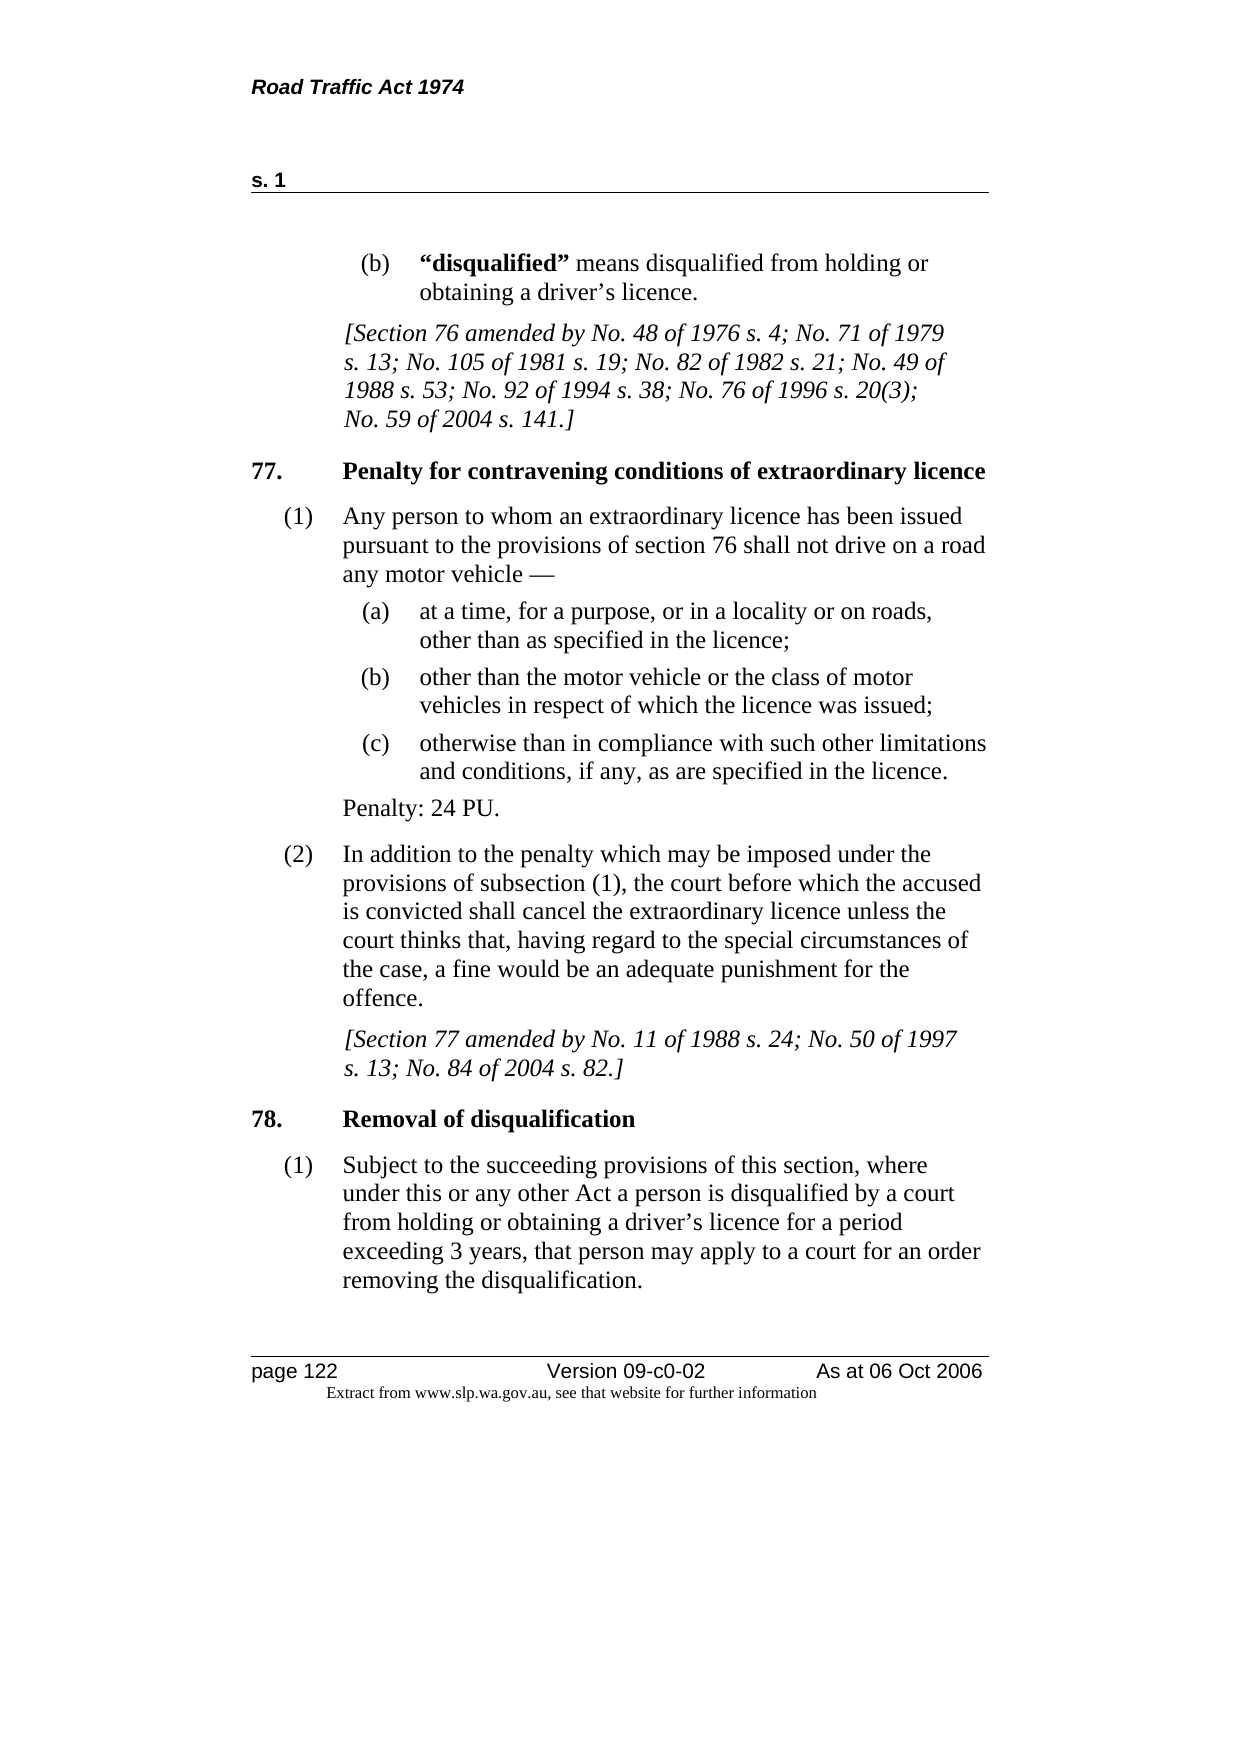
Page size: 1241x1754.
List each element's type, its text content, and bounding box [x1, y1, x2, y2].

text Penalty: 24 PU. [251, 793, 989, 822]
text (b) other than the motor vehicle or the class of motor vehicles in respect of which the licence was issued; [251, 662, 989, 719]
text (1) Subject to the succeeding provisions of this section, where under this or any other Act a person is disqualified by a court from holding or obtaining a driver’s licence for a period exceeding 3 years, that person may apply to a court for an order removing the disqualification. [251, 1150, 989, 1293]
subtitle 77. Penalty for contravening conditions of extraordinary licence [251, 456, 989, 485]
text (1) Any person to whom an extraordinary licence has been issued pursuant to the provisions of section 76 shall not drive on a road any motor vehicle — [251, 501, 989, 588]
text (2) In addition to the penalty which may be imposed under the provisions of subsection (1), the court before which the accused is convicted shall cancel the extraordinary licence unless the court thinks that, having regard to the special circumstances of the case, a fine would be an adequate punishment for the offence. [251, 839, 989, 1011]
text [Section 76 amended by No. 48 of 1976 s. 4; No. 71 of 1979 s. 13; No. 105 of 1981 s. 19; No. 82 of 1982 s. 21; No. 49 of 1988 s. 53; No. 92 of 1994 s. 38; No. 76 of 1996 s. 20(3); No. 59 of 2004 s. 141.] [251, 318, 989, 433]
text (a) at a time, for a purpose, or in a locality or on roads, other than as specified in the licence; [251, 596, 989, 653]
subtitle 78. Removal of disqualification [251, 1104, 989, 1133]
text [Section 77 amended by No. 11 of 1988 s. 24; No. 50 of 1997 s. 13; No. 84 of 2004 s. 82.] [251, 1024, 989, 1081]
text (b) “disqualified” means disqualified from holding or obtaining a driver’s licence. [251, 248, 989, 306]
text (c) otherwise than in compliance with such other limitations and conditions, if any, as are specified in the licence. [251, 728, 989, 785]
